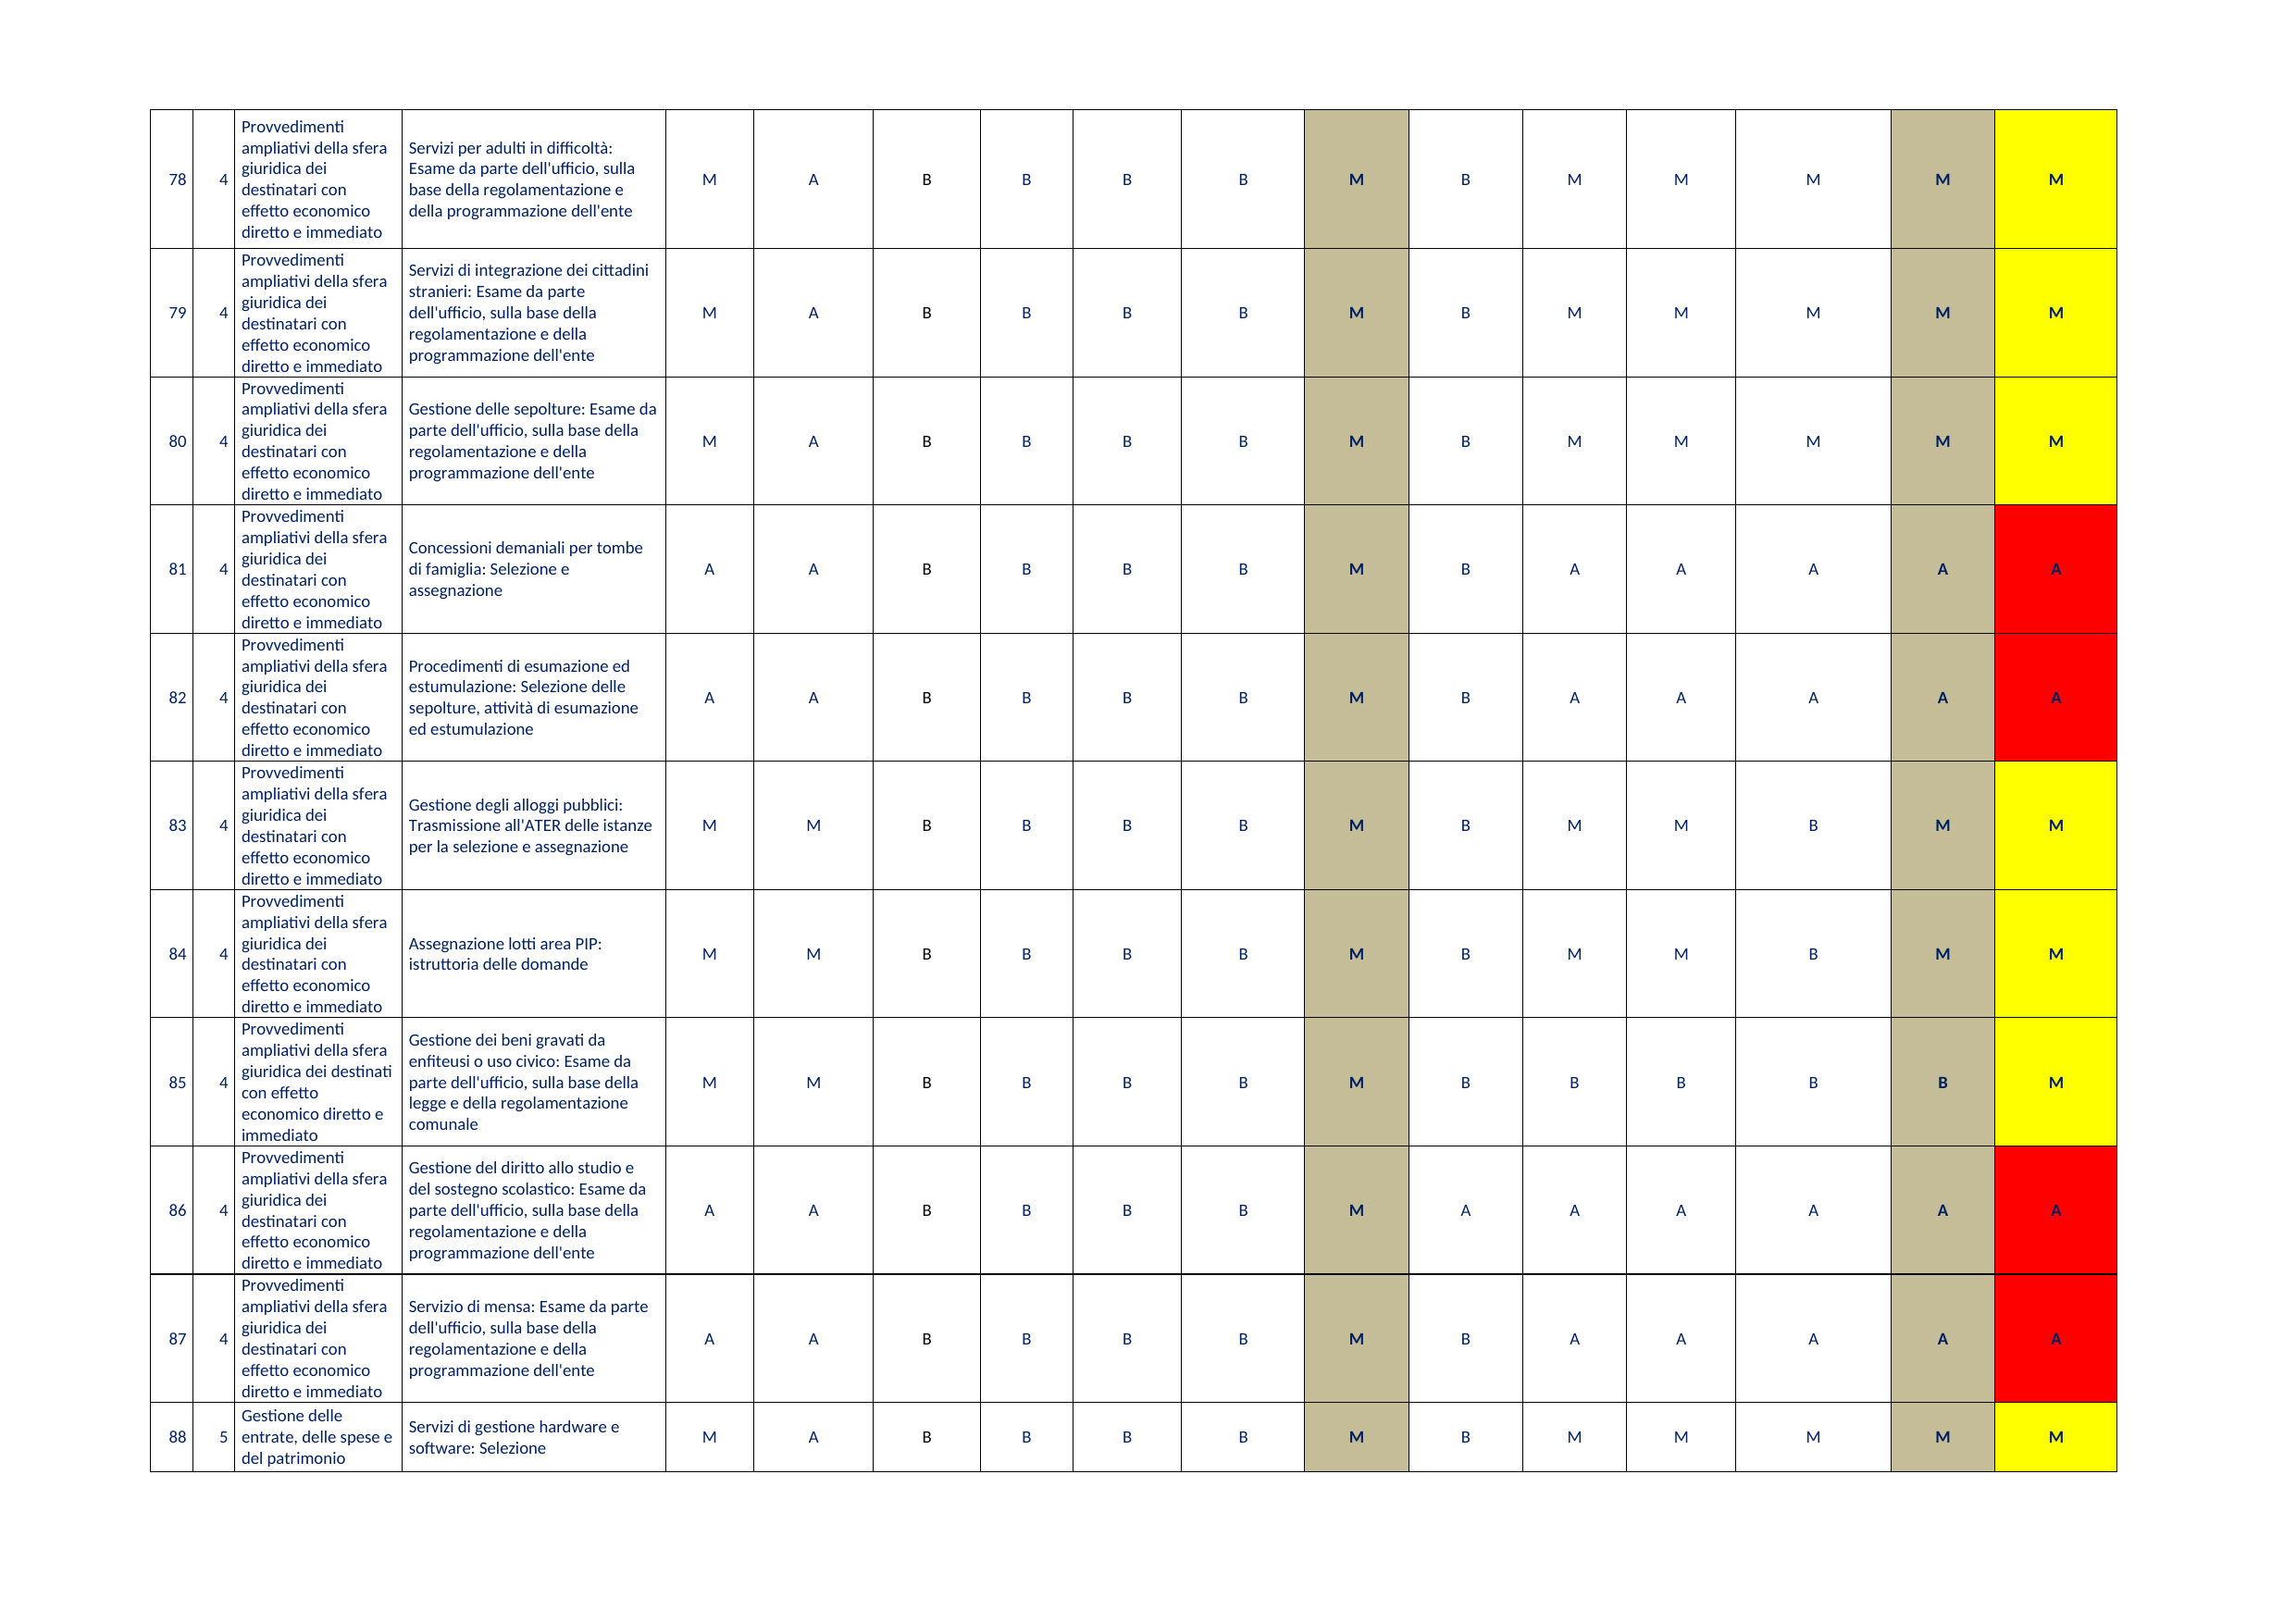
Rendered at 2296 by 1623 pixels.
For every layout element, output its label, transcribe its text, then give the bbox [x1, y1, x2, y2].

table_cell B [1074, 762, 1181, 889]
table_cell M [1995, 1403, 2116, 1471]
table_cell B [981, 1403, 1073, 1471]
table_cell A [1627, 1146, 1735, 1273]
table_cell M [1736, 110, 1891, 248]
table_cell B [1736, 1018, 1891, 1146]
table_cell 78 [151, 110, 192, 248]
table_cell M [1995, 249, 2116, 377]
table_cell M [1995, 1018, 2116, 1146]
table_cell M [666, 378, 753, 504]
table_cell Procedimenti di esumazione ed estumulazione: Selezione delle sepolture, attività di esumazione ed estumulazione [403, 634, 665, 761]
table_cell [235, 110, 402, 248]
table_cell M [1627, 1403, 1735, 1471]
table_cell 80 [151, 378, 192, 504]
table_cell M [1736, 1403, 1891, 1471]
table_cell M [1995, 378, 2116, 504]
table_cell B [874, 1275, 980, 1402]
table_cell M [754, 890, 873, 1017]
table_cell Servizio di mensa: Esame da parte dell'ufficio, sulla base della regolamentazione e della programmazione dell'ente [403, 1275, 665, 1402]
table_cell M [1305, 1275, 1409, 1402]
table_cell A [1995, 1146, 2116, 1273]
table_cell B [981, 634, 1073, 761]
table_cell B [874, 634, 980, 761]
table_cell M [1627, 110, 1735, 248]
table_cell M [1892, 762, 1994, 889]
table_cell 83 [151, 762, 192, 889]
table_cell B [1074, 890, 1181, 1017]
table_cell Gestione del diritto allo studio e del sostegno scolastico: Esame da parte dell'ufficio, sulla base della regolamentazione e della programmazione dell'ente [403, 1146, 665, 1273]
table_cell M [1305, 110, 1409, 248]
table_cell B [874, 1018, 980, 1146]
table_cell 4 [193, 762, 234, 889]
table_cell A [754, 1146, 873, 1273]
table_cell 4 [193, 1146, 234, 1273]
table_cell 82 [151, 634, 192, 761]
table_cell M [1627, 378, 1735, 504]
table_cell B [981, 1018, 1073, 1146]
table_cell M [1736, 249, 1891, 377]
table_cell B [1409, 890, 1522, 1017]
table_cell M [1995, 890, 2116, 1017]
table_cell A [1627, 505, 1735, 633]
table_cell M [1523, 1403, 1626, 1471]
table_cell A [1995, 634, 2116, 761]
table_cell B [1409, 378, 1522, 504]
table_cell M [1305, 1403, 1409, 1471]
table_cell 84 [151, 890, 192, 1017]
table_cell M [1305, 249, 1409, 377]
table_cell B [1736, 890, 1891, 1017]
table_cell A [1892, 1275, 1994, 1402]
table_cell Servizi per adulti in difficoltà: Esame da parte dell'ufficio, sulla base della regolamentazione e della programmazione dell'ente [403, 110, 665, 248]
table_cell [235, 1403, 402, 1471]
table_cell B [1074, 1018, 1181, 1146]
table_cell B [981, 890, 1073, 1017]
table_cell M [1305, 505, 1409, 633]
table_cell M [666, 1403, 753, 1471]
table_cell B [1182, 110, 1304, 248]
table_cell B [874, 1146, 980, 1273]
table_cell M [1627, 890, 1735, 1017]
table_cell A [666, 1146, 753, 1273]
table_cell B [1182, 762, 1304, 889]
table_cell M [666, 890, 753, 1017]
table_cell B [1409, 1275, 1522, 1402]
table_cell A [1995, 1275, 2116, 1402]
table_cell M [1305, 1146, 1409, 1273]
table_cell M [1305, 1018, 1409, 1146]
table_cell A [754, 505, 873, 633]
table_cell M [666, 110, 753, 248]
table_cell M [1892, 378, 1994, 504]
table_cell Provvedimenti ampliativi della sfera giuridica dei destinatari con effetto economico diretto e immediato [235, 1275, 402, 1402]
table_cell M [666, 762, 753, 889]
table_cell Concessioni demaniali per tombe di famiglia: Selezione e assegnazione [403, 505, 665, 633]
table_cell B [981, 505, 1073, 633]
table_cell B [874, 110, 980, 248]
table_cell M [1523, 378, 1626, 504]
table_cell B [1074, 634, 1181, 761]
table_cell M [1892, 890, 1994, 1017]
table_cell Provvedimenti ampliativi della sfera giuridica dei destinatari con effetto economico diretto e immediato [235, 505, 402, 633]
table_cell M [1523, 890, 1626, 1017]
table_cell M [1305, 890, 1409, 1017]
table_cell Provvedimenti ampliativi della sfera giuridica dei destinatari con effetto economico diretto e immediato [235, 1146, 402, 1273]
table_cell M [1892, 110, 1994, 248]
table_cell Gestione degli alloggi pubblici: Trasmissione all'ATER delle istanze per la selezione e assegnazione [403, 762, 665, 889]
table_cell B [874, 378, 980, 504]
table_cell Assegnazione lotti area PIP: istruttoria delle domande [403, 890, 665, 1017]
table_cell B [874, 249, 980, 377]
table_cell B [1182, 505, 1304, 633]
table_cell B [1074, 505, 1181, 633]
table_cell A [754, 1275, 873, 1402]
table_cell M [666, 1018, 753, 1146]
table_cell 81 [151, 505, 192, 633]
table_cell B [874, 890, 980, 1017]
table_cell M [1305, 762, 1409, 889]
table_cell M [1892, 1403, 1994, 1471]
table_cell B [1182, 634, 1304, 761]
table_cell B [981, 1275, 1073, 1402]
table_cell B [1182, 1146, 1304, 1273]
table_cell A [754, 1403, 873, 1471]
table_cell 4 [193, 378, 234, 504]
table_cell B [1182, 890, 1304, 1017]
table_cell A [1627, 634, 1735, 761]
table_cell M [1305, 634, 1409, 761]
table_cell Provvedimenti ampliativi della sfera giuridica dei destinatari con effetto economico diretto e immediato [235, 762, 402, 889]
table_cell B [1409, 249, 1522, 377]
table_cell B [981, 1146, 1073, 1273]
table_cell M [1627, 762, 1735, 889]
table_cell B [1409, 762, 1522, 889]
table_cell B [981, 762, 1073, 889]
table_cell A [1892, 505, 1994, 633]
table_cell B [1182, 1403, 1304, 1471]
table_cell Gestione delle sepolture: Esame da parte dell'ufficio, sulla base della regolamentazione e della programmazione dell'ente [403, 378, 665, 504]
table_cell M [1523, 762, 1626, 889]
table_cell A [1736, 634, 1891, 761]
table_cell B [1074, 378, 1181, 504]
table_cell B [1182, 1275, 1304, 1402]
table_cell B [1074, 249, 1181, 377]
table_cell Provvedimenti ampliativi della sfera giuridica dei destinatari con effetto economico diretto e immediato [235, 378, 402, 504]
table_cell A [666, 505, 753, 633]
table_cell B [1409, 110, 1522, 248]
table_cell M [1305, 378, 1409, 504]
table_cell 86 [151, 1146, 192, 1273]
table_cell M [666, 249, 753, 377]
table_cell M [1523, 249, 1626, 377]
table_cell Gestione dei beni gravati da enfiteusi o uso civico: Esame da parte dell'ufficio, sulla base della legge e della regolamentazione comunale [403, 1018, 665, 1146]
table_cell A [666, 634, 753, 761]
table_cell A [1736, 505, 1891, 633]
table_cell B [1074, 1146, 1181, 1273]
table_cell B [1182, 1018, 1304, 1146]
table_cell 4 [193, 1018, 234, 1146]
table_cell B [874, 505, 980, 633]
table_cell 85 [151, 1018, 192, 1146]
table_cell A [1892, 634, 1994, 761]
table_cell Provvedimenti ampliativi della sfera giuridica dei destinatari con effetto economico diretto e immediato [235, 249, 402, 377]
table_cell 4 [193, 505, 234, 633]
table_cell A [1523, 634, 1626, 761]
table_cell A [754, 634, 873, 761]
table_cell A [1523, 505, 1626, 633]
table_cell B [1182, 378, 1304, 504]
table_cell 87 [151, 1275, 192, 1402]
table_cell Servizi di integrazione dei cittadini stranieri: Esame da parte dell'ufficio, sulla base della regolamentazione e della programmazione dell'ente [403, 249, 665, 377]
table_cell M [1995, 762, 2116, 889]
table_cell B [1409, 1018, 1522, 1146]
table_cell A [1409, 1146, 1522, 1273]
table_cell 79 [151, 249, 192, 377]
table_cell M [1627, 249, 1735, 377]
table_cell 4 [193, 110, 234, 248]
table_cell A [1995, 505, 2116, 633]
table_cell M [754, 1018, 873, 1146]
table_cell B [1074, 110, 1181, 248]
table_cell B [981, 249, 1073, 377]
table_cell B [1409, 505, 1522, 633]
table_cell A [1523, 1275, 1626, 1402]
table_cell A [666, 1275, 753, 1402]
table_cell Provvedimenti ampliativi della sfera giuridica dei destinatari con effetto economico diretto e immediato [235, 890, 402, 1017]
table_cell A [754, 249, 873, 377]
table_cell A [754, 378, 873, 504]
table_cell A [1523, 1146, 1626, 1273]
table_cell 4 [193, 249, 234, 377]
table_cell M [1736, 378, 1891, 504]
table_cell Provvedimenti ampliativi della sfera giuridica dei destinati con effetto economico diretto e immediato [235, 1018, 402, 1146]
table_cell B [981, 378, 1073, 504]
table_cell Provvedimenti ampliativi della sfera giuridica dei destinatari con effetto economico diretto e immediato [235, 634, 402, 761]
table_cell A [1736, 1275, 1891, 1402]
table_cell M [1892, 249, 1994, 377]
table_cell B [1892, 1018, 1994, 1146]
table_cell M [1523, 110, 1626, 248]
table_cell A [1736, 1146, 1891, 1273]
table_cell B [1074, 1275, 1181, 1402]
table_cell Servizi di gestione hardware e software: Selezione [403, 1403, 665, 1471]
table_cell 5 [193, 1403, 234, 1471]
table_cell B [1074, 1403, 1181, 1471]
table_cell A [1892, 1146, 1994, 1273]
table_cell B [1627, 1018, 1735, 1146]
table_cell 4 [193, 1275, 234, 1402]
table_cell B [1409, 1403, 1522, 1471]
table_cell 4 [193, 634, 234, 761]
table_cell B [981, 110, 1073, 248]
table_cell B [1409, 634, 1522, 761]
table_cell A [754, 110, 873, 248]
table_cell A [1627, 1275, 1735, 1402]
table_cell M [754, 762, 873, 889]
table_cell B [874, 1403, 980, 1471]
table_cell 4 [193, 890, 234, 1017]
table_cell B [1182, 249, 1304, 377]
table_cell B [874, 762, 980, 889]
table_cell M [1995, 110, 2116, 248]
table_cell B [1736, 762, 1891, 889]
table_cell B [1523, 1018, 1626, 1146]
table_cell 88 [151, 1403, 192, 1471]
